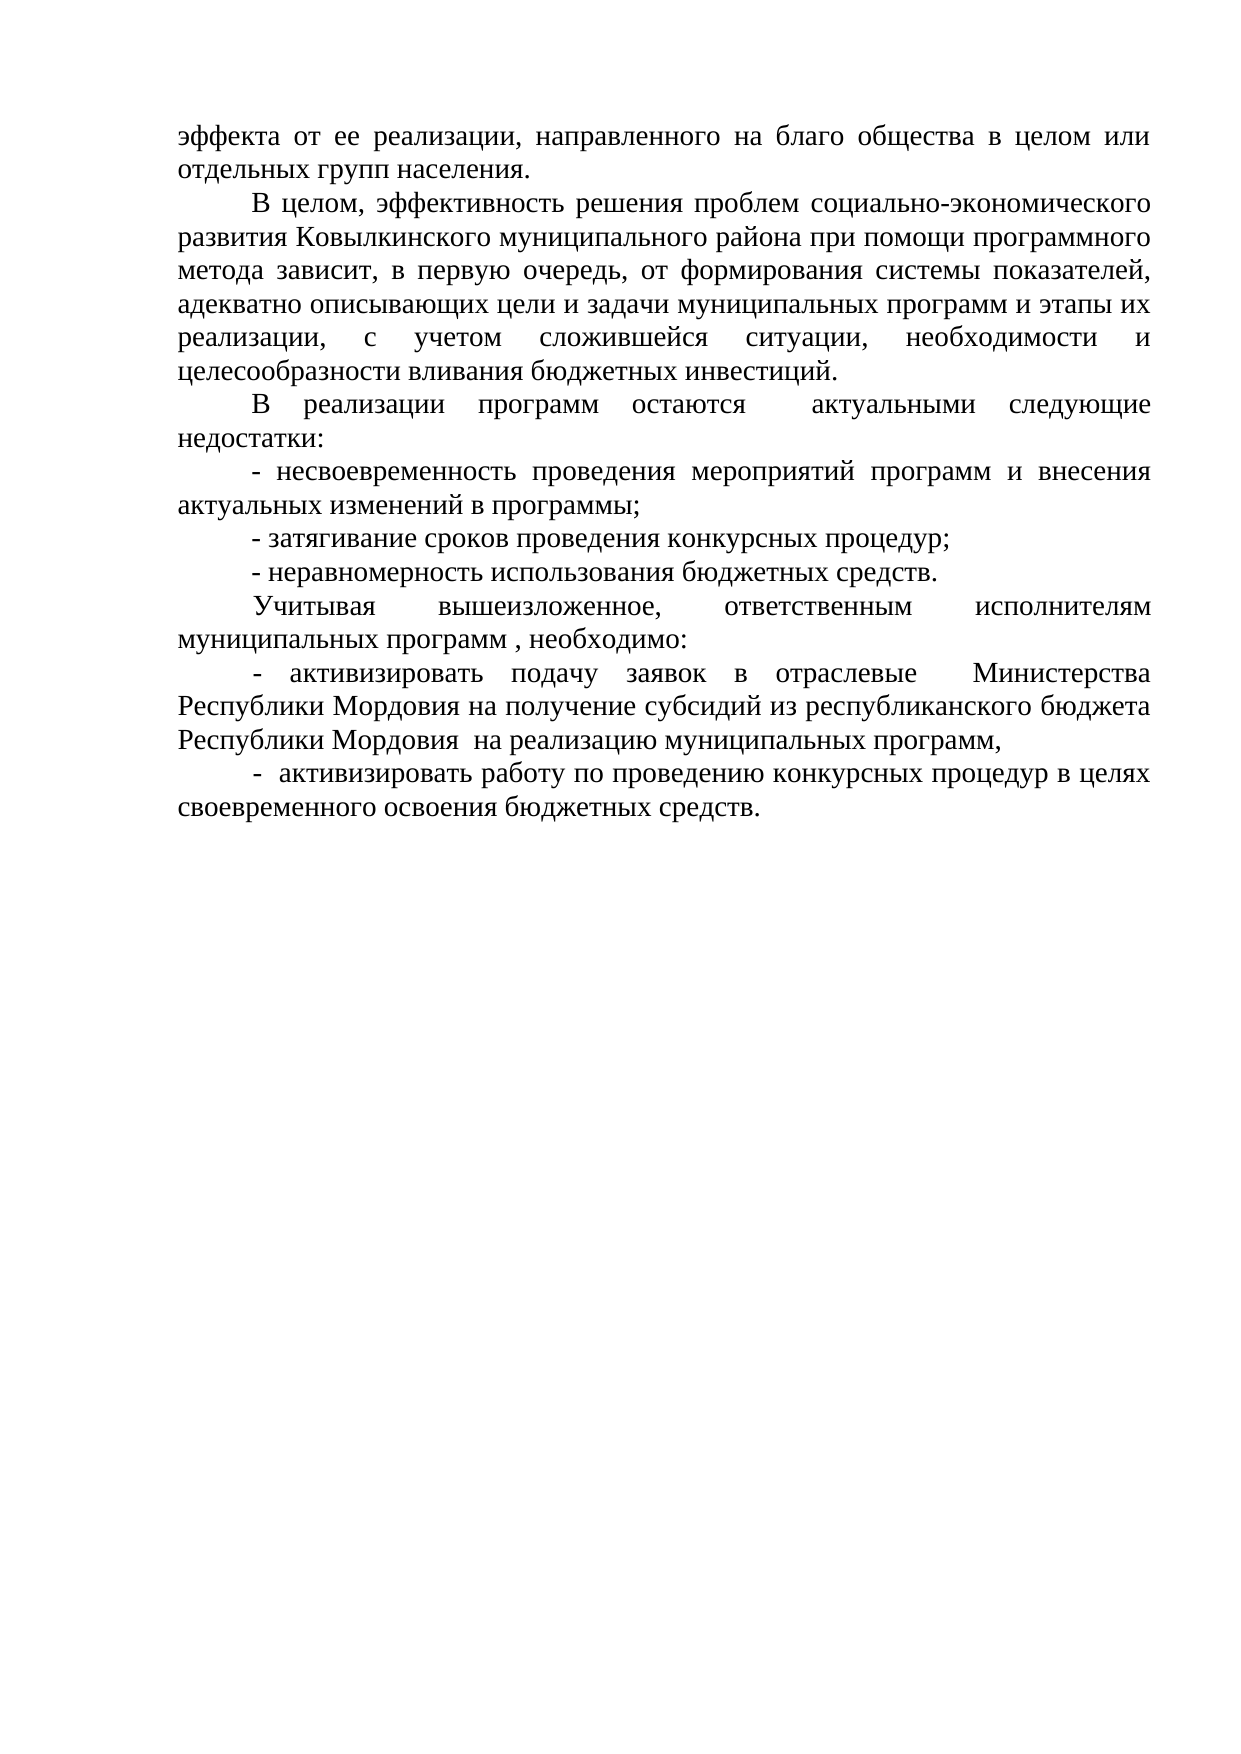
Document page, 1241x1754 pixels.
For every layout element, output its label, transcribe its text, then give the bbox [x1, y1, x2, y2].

text - активизировать подачу заявок в отраслевые Министерства Республики Мордовия на получение субсидий из республиканского бюджета Республики Мордовия на реализацию муниципальных программ, [177, 655, 1152, 755]
text Учитывая вышеизложенное, ответственным исполнителям муниципальных программ , необходимо: [177, 588, 1152, 655]
text - затягивание сроков проведения конкурсных процедур; [177, 521, 1152, 554]
text В реализации программ остаются актуальными следующие недостатки: [177, 386, 1152, 453]
text - активизировать работу по проведению конкурсных процедур в целях своевременного освоения бюджетных средств. [177, 755, 1152, 822]
text В целом, эффективность решения проблем социально-экономического развития Ковылкинского муниципального района при помощи программного метода зависит, в первую очередь, от формирования системы показателей, адекватно описывающих цели и задачи муниципальных программ и этапы их реализации, с учетом сложившейся ситуации, необходимости и целесообразности вливания бюджетных инвестиций. [177, 185, 1152, 386]
text - неравномерность использования бюджетных средств. [177, 554, 1152, 588]
text - несвоевременность проведения мероприятий программ и внесения актуальных изменений в программы; [177, 453, 1152, 521]
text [177, 118, 1152, 185]
